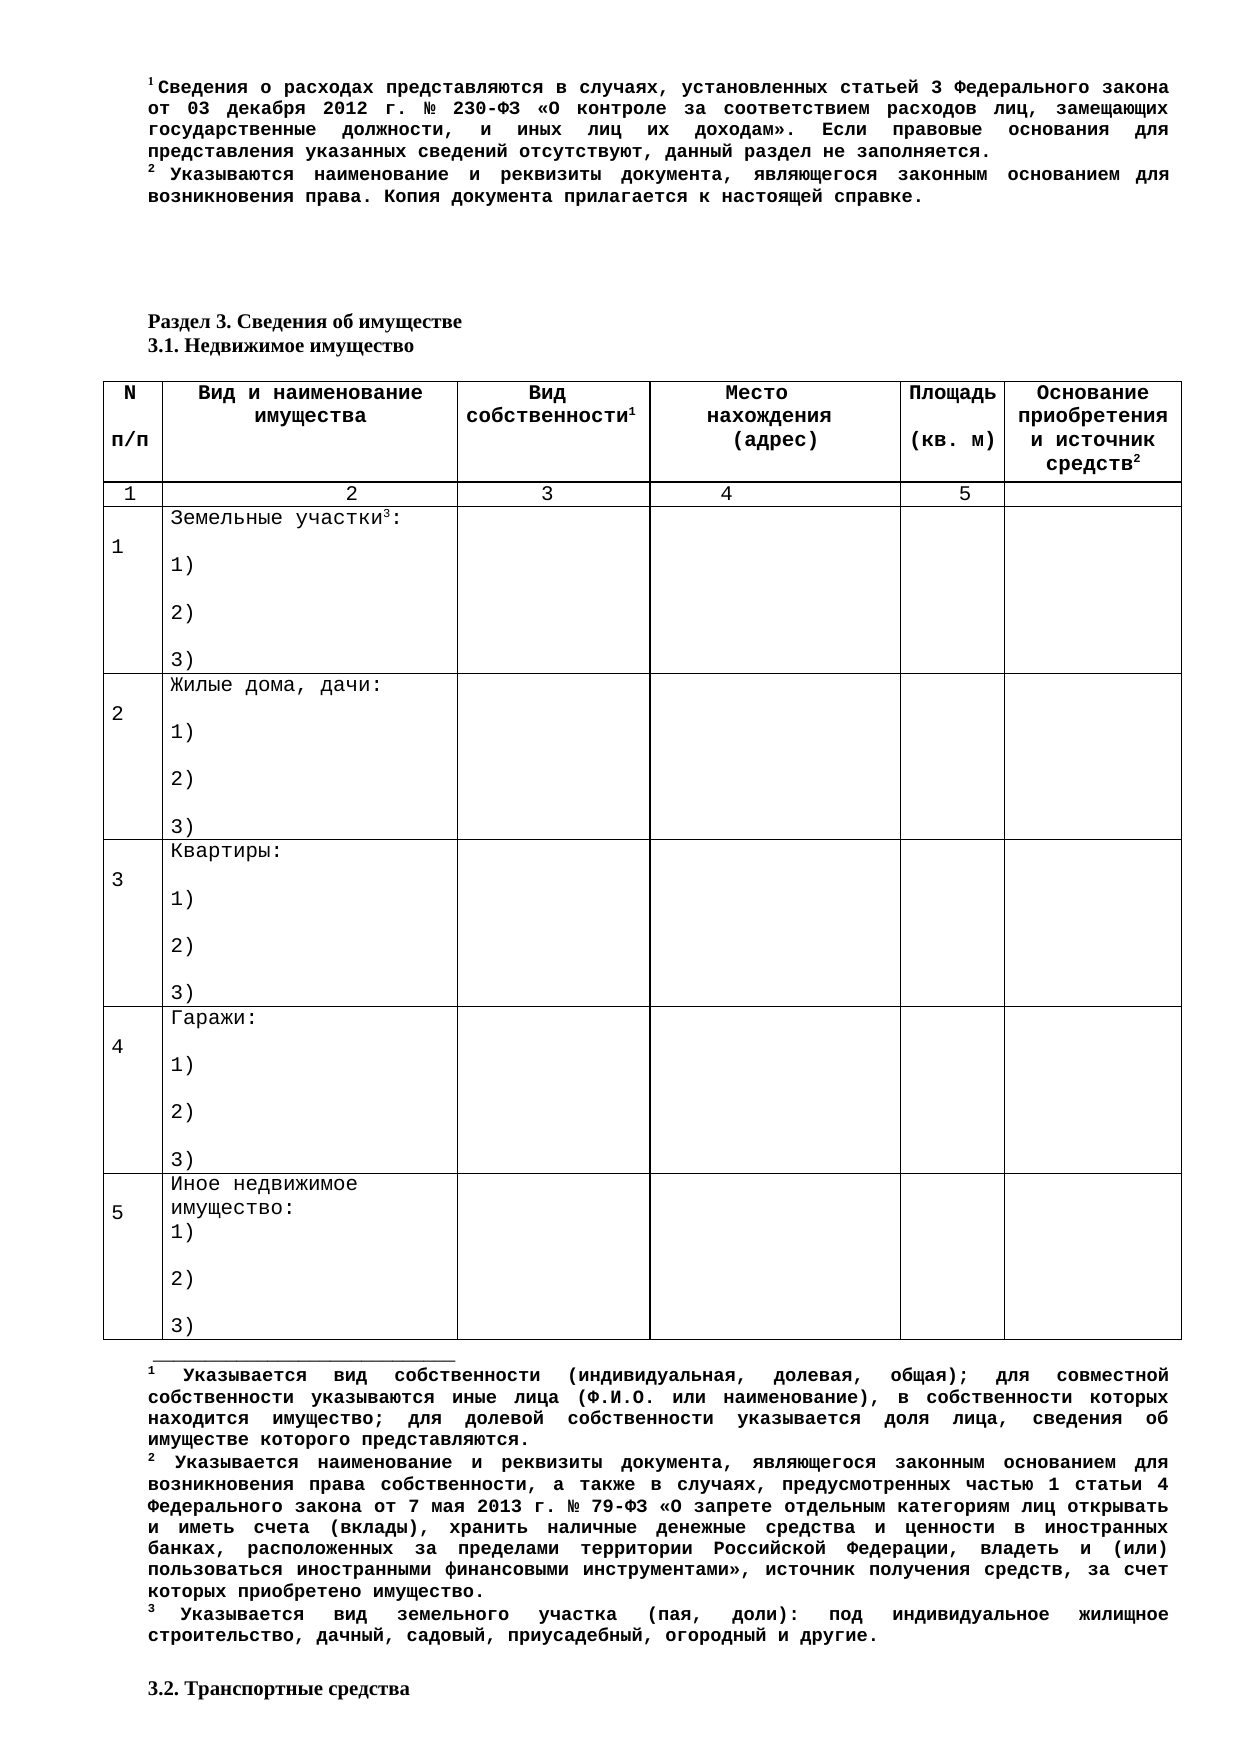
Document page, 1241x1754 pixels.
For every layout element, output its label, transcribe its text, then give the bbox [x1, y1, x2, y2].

table_cell 2 [104, 674, 162, 839]
table_cell Иное недвижимое имущество: 1) 2) 3) [163, 1174, 457, 1339]
table_cell [458, 840, 649, 1006]
table_header N п/п [104, 382, 162, 481]
table_cell [1005, 1007, 1181, 1172]
table_cell [901, 507, 1004, 673]
table_cell 3 [458, 483, 649, 506]
table_cell Квартиры: 1) 2) 3) [163, 840, 457, 1006]
text 1 Указывается вид собственности (индивидуальная, долевая, общая); для совместной собственности указываются иные лица (Ф.И.О. или наименование), в собственности которых находится имущество; для долевой собственности указывается доля лица, сведения об имуществе которого представляются. [148, 1364, 1169, 1451]
table_cell [651, 840, 900, 1006]
text _____________________________ [148, 1340, 1169, 1364]
table_cell 4 [651, 483, 900, 506]
table_cell [1005, 674, 1181, 839]
table_cell Гаражи: 1) 2) 3) [163, 1007, 457, 1172]
table_cell [458, 1007, 649, 1172]
table_header Вид и наименование имущества [163, 382, 457, 481]
table_cell 2 [163, 483, 457, 506]
table_header Площадь (кв. м) [901, 382, 1004, 481]
text 2 Указываются наименование и реквизиты документа, являющегося законным основанием для возникновения права. Копия документа прилагается к настоящей справке. [148, 163, 1169, 208]
table_cell [901, 1174, 1004, 1339]
text 2 Указывается наименование и реквизиты документа, являющегося законным основанием для возникновения права собственности, а также в случаях, предусмотренных частью 1 статьи 4 Федерального закона от 7 мая 2013 г. № 79-ФЗ «О запрете отдельным категориям лиц открывать и иметь счета (вклады), хранить наличные денежные средства и ценности в иностранных банках, расположенных за пределами территории Российской Федерации, владеть и (или) пользоваться иностранными финансовыми инструментами», источник получения средств, за счет которых приобретено имущество. [148, 1451, 1169, 1603]
text Раздел 3. Сведения об имуществе [148, 308, 1169, 333]
text 3.1. Недвижимое имущество [148, 333, 1169, 357]
table_header Основание приобретения и источник средств2 [1005, 382, 1181, 481]
table_cell 1 [104, 507, 162, 673]
table_cell [651, 507, 900, 673]
table_cell [901, 674, 1004, 839]
table_cell 4 [104, 1007, 162, 1172]
table_cell [458, 1174, 649, 1339]
text 3.2. Транспортные средства [148, 1676, 1169, 1700]
table_cell [651, 1007, 900, 1172]
table_cell [1005, 483, 1181, 506]
table_cell 3 [104, 840, 162, 1006]
table_header Место нахождения (адрес) [651, 382, 900, 481]
table_cell [901, 840, 1004, 1006]
table_cell 5 [901, 483, 1004, 506]
text 3 Указывается вид земельного участка (пая, доли): под индивидуальное жилищное строительство, дачный, садовый, приусадебный, огородный и другие. [148, 1603, 1169, 1647]
table_cell Жилые дома, дачи: 1) 2) 3) [163, 674, 457, 839]
table_cell 1 [104, 483, 162, 506]
table_cell 5 [104, 1174, 162, 1339]
table_cell [458, 507, 649, 673]
table_cell [1005, 1174, 1181, 1339]
table_cell Земельные участки3: 1) 2) 3) [163, 507, 457, 673]
table_cell [458, 674, 649, 839]
table_cell [901, 1007, 1004, 1172]
table_header Вид собственности1 [458, 382, 649, 481]
table_cell [651, 674, 900, 839]
table_cell [1005, 507, 1181, 673]
text 1 Сведения о расходах представляются в случаях, установленных статьей 3 Федерального закона от 03 декабря 2012 г. № 230-ФЗ «О контроле за соответствием расходов лиц, замещающих государственные должности, и иных лиц их доходам». Если правовые основания для представления указанных сведений отсутствуют, данный раздел не заполняется. [148, 74, 1169, 163]
table_cell [1005, 840, 1181, 1006]
table_cell [651, 1174, 900, 1339]
